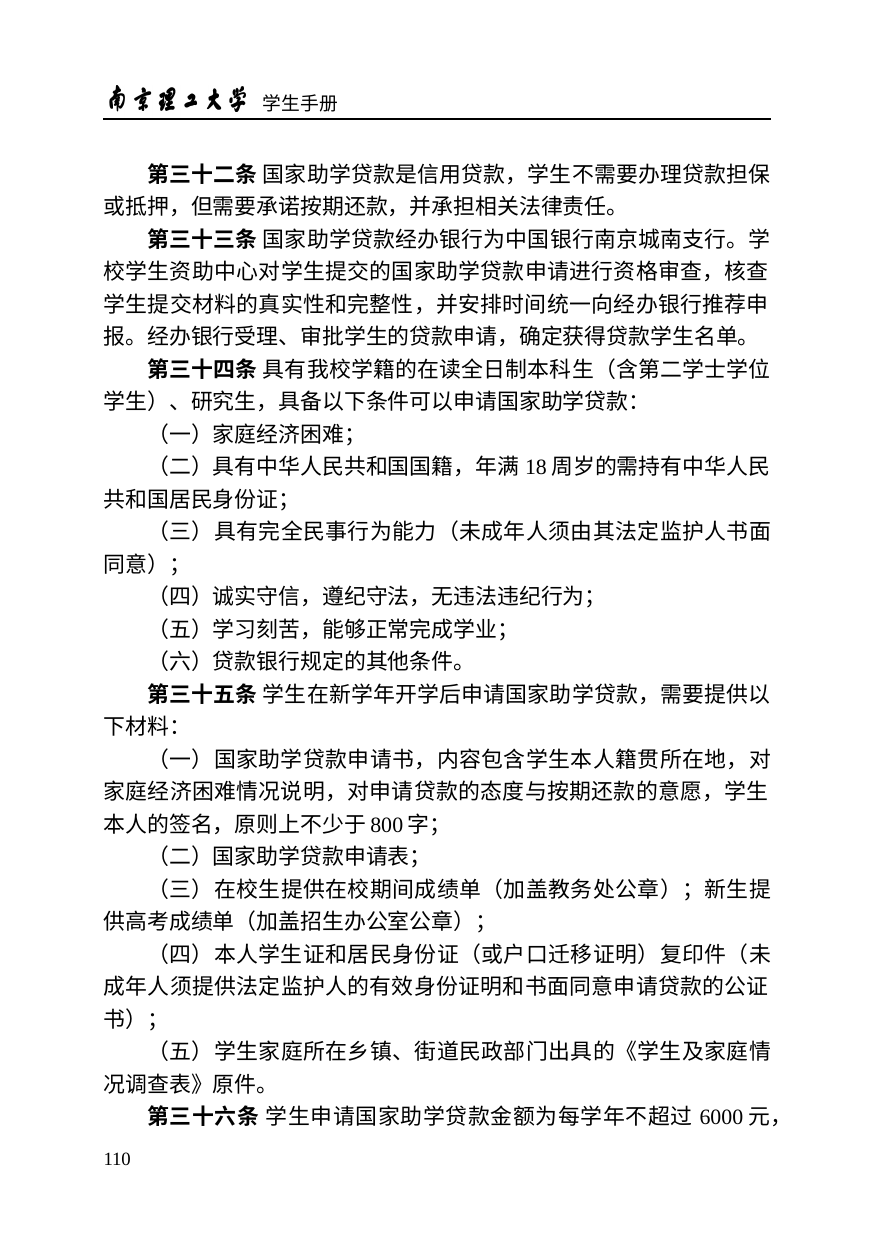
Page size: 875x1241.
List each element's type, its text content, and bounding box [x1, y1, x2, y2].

text （五）学生家庭所在乡镇、街道民政部门出具的《学生及家庭情况调查表》原件。 [103, 1034, 771, 1099]
text （二）具有中华人民共和国国籍，年满18周岁的需持有中华人民共和国居民身份证； [103, 449, 771, 514]
text （五）学习刻苦，能够正常完成学业； [103, 611, 771, 644]
text （三）具有完全民事行为能力（未成年人须由其法定监护人书面同意）； [103, 514, 771, 579]
text 第三十五条 学生在新学年开学后申请国家助学贷款，需要提供以下材料： [103, 676, 771, 741]
text （六）贷款银行规定的其他条件。 [103, 644, 771, 676]
text 第三十六条 学生申请国家助学贷款金额为每学年不超过6000元，其中生活费不超过2000元。 [103, 1099, 771, 1131]
text （三）在校生提供在校期间成绩单（加盖教务处公章）；新生提供高考成绩单（加盖招生办公室公章）； [103, 871, 771, 936]
text 第三十四条 具有我校学籍的在读全日制本科生（含第二学士学位学生）、研究生，具备以下条件可以申请国家助学贷款： [103, 351, 771, 416]
text 第三十三条 国家助学贷款经办银行为中国银行南京城南支行。学校学生资助中心对学生提交的国家助学贷款申请进行资格审查，核查学生提交材料的真实性和完整性，并安排时间统一向经办银行推荐申报。经办银行受理、审批学生的贷款申请，确定获得贷款学生名单。 [103, 221, 771, 351]
text （一）家庭经济困难； [103, 416, 771, 449]
text （四）本人学生证和居民身份证（或户口迁移证明）复印件（未成年人须提供法定监护人的有效身份证明和书面同意申请贷款的公证书）； [103, 936, 771, 1034]
text （一）国家助学贷款申请书，内容包含学生本人籍贯所在地，对家庭经济困难情况说明，对申请贷款的态度与按期还款的意愿，学生本人的签名，原则上不少于800字； [103, 741, 771, 839]
text 第三十二条 国家助学贷款是信用贷款，学生不需要办理贷款担保或抵押，但需要承诺按期还款，并承担相关法律责任。 [103, 156, 771, 221]
text （二）国家助学贷款申请表； [103, 839, 771, 871]
picture [102, 85, 249, 119]
text （四）诚实守信，遵纪守法，无违法违纪行为； [103, 579, 771, 611]
